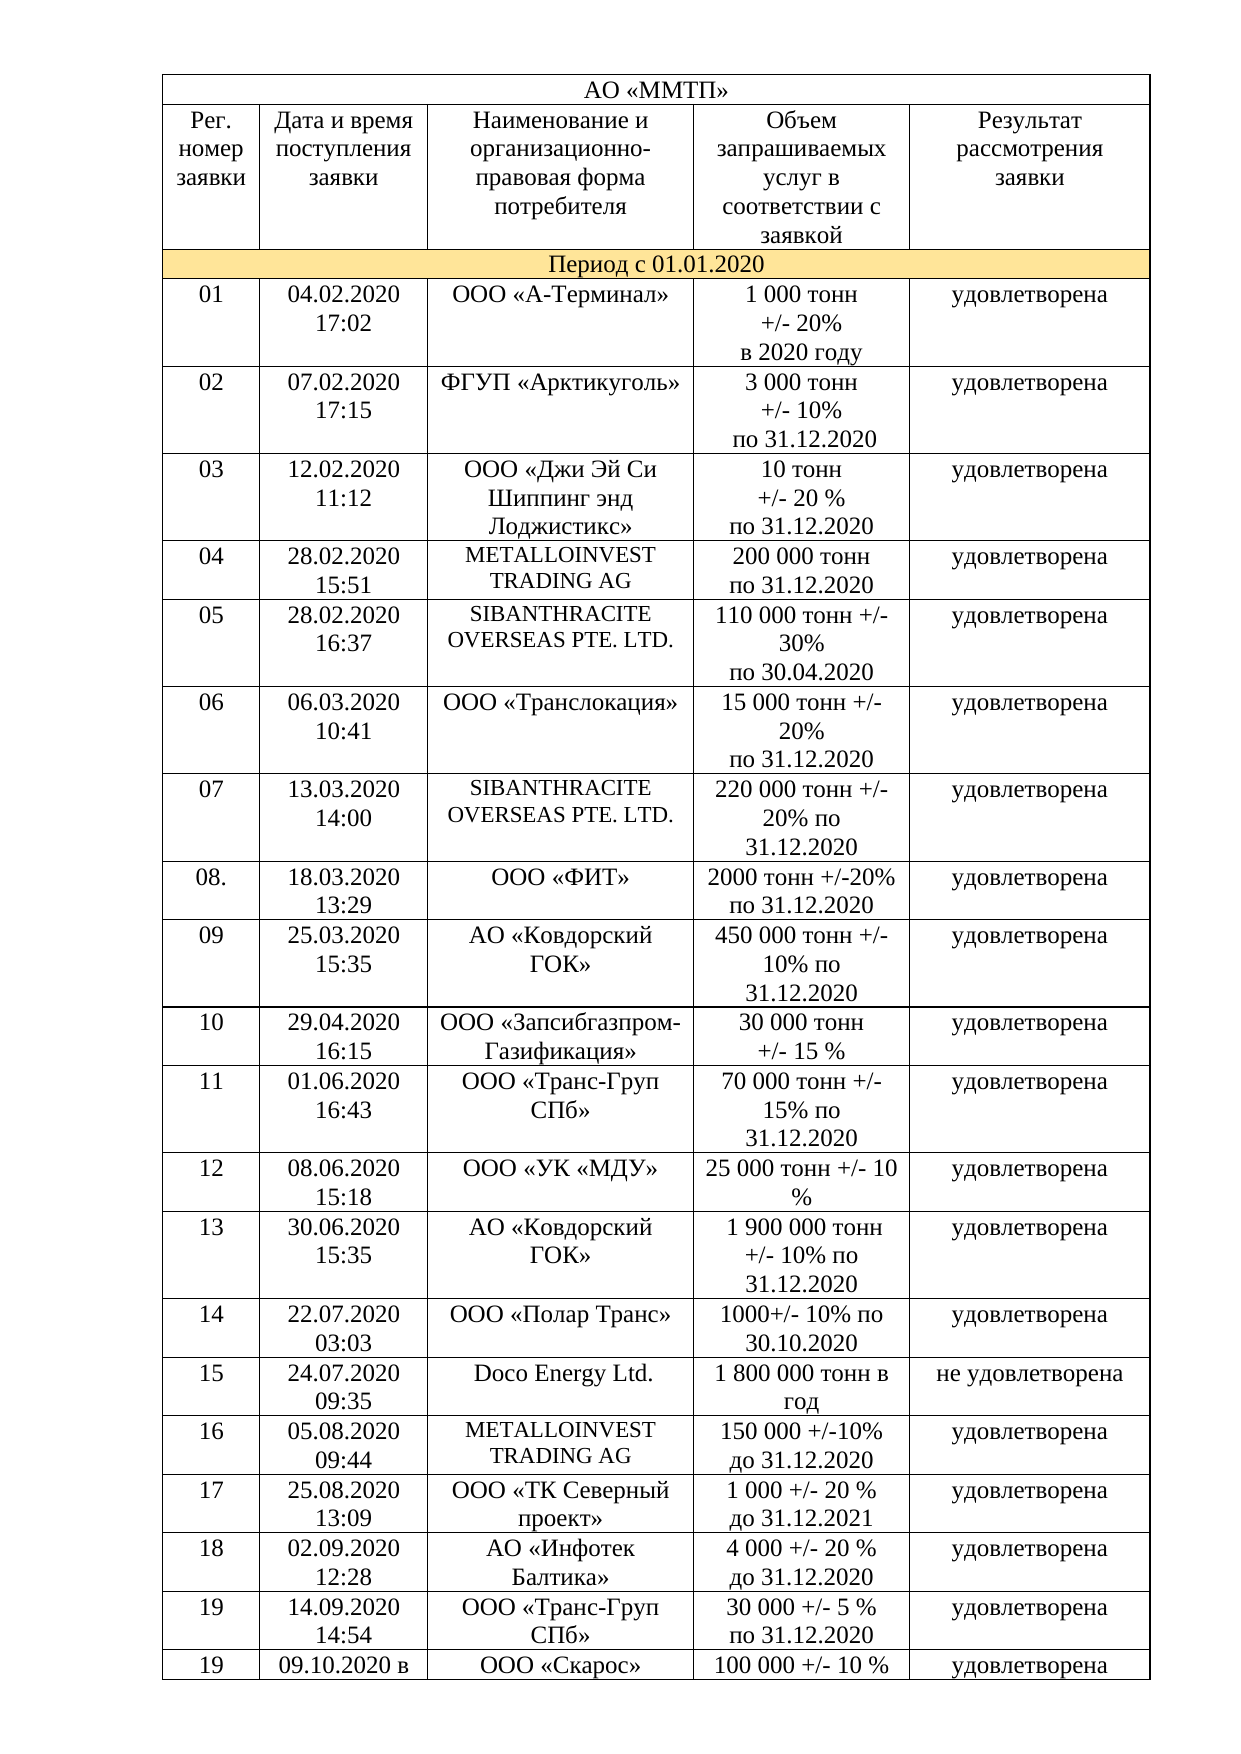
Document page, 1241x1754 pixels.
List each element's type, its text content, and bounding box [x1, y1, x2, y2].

table_cell 11 [163, 1066, 259, 1152]
table_cell удовлетворена [910, 1066, 1149, 1152]
table_cell ООО «Транс-Груп СПб» [428, 1066, 693, 1152]
table_cell удовлетворена [910, 367, 1149, 453]
table_cell 14 [163, 1299, 259, 1357]
table_cell не удовлетворена [910, 1358, 1149, 1415]
table_cell ООО «Полар Транс» [428, 1299, 693, 1357]
table_cell ООО «ФИТ» [428, 862, 693, 919]
table_cell 30.06.2020 15:35 [260, 1212, 427, 1298]
table_cell АО «Ковдорский ГОК» [428, 1212, 693, 1298]
table_cell ООО «Транслокация» [428, 687, 693, 773]
table_cell 09 [163, 920, 259, 1006]
table_cell удовлетворена [910, 454, 1149, 540]
table_cell 2000 тонн +/-20% по 31.12.2020 [694, 862, 909, 919]
table_cell 03 [163, 454, 259, 540]
table_cell Doco Energy Ltd. [428, 1358, 693, 1415]
table_cell АО «Инфотек Балтика» [428, 1533, 693, 1591]
table_cell SIBANTHRACITE OVERSEAS PTE. LTD. [428, 774, 693, 861]
table_cell 07 [163, 774, 259, 861]
table_cell удовлетворена [910, 862, 1149, 919]
table_cell Дата и время поступления заявки [260, 105, 427, 248]
table_cell ФГУП «Арктикуголь» [428, 367, 693, 453]
table_cell 1 000 тонн +/- 20% в 2020 году [694, 279, 909, 366]
table_cell 1 000 +/- 20 % до 31.12.2021 [694, 1475, 909, 1532]
table_cell 1 900 000 тонн +/- 10% по 31.12.2020 [694, 1212, 909, 1298]
table_cell 10 [163, 1008, 259, 1065]
table_cell 22.07.2020 03:03 [260, 1299, 427, 1357]
table_cell 01 [163, 279, 259, 366]
table_cell удовлетворена [910, 1475, 1149, 1532]
table_cell Рег. номер заявки [163, 105, 259, 248]
table_cell 450 000 тонн +/- 10% по 31.12.2020 [694, 920, 909, 1006]
table_cell METALLOINVEST TRADING AG [428, 541, 693, 599]
table_cell 05 [163, 600, 259, 686]
table_cell 25.08.2020 13:09 [260, 1475, 427, 1532]
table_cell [694, 1650, 909, 1679]
table_cell Период с 01.01.2020 [163, 250, 1149, 278]
table_cell 10 тонн +/- 20 % по 31.12.2020 [694, 454, 909, 540]
table_cell 70 000 тонн +/- 15% по 31.12.2020 [694, 1066, 909, 1152]
table_cell удовлетворена [910, 1650, 1149, 1679]
table_cell 06.03.2020 10:41 [260, 687, 427, 773]
table_cell 09.10.2020 в 11:04 [260, 1650, 427, 1679]
table_cell 220 000 тонн +/- 20% по 31.12.2020 [694, 774, 909, 861]
table_cell удовлетворена [910, 1592, 1149, 1649]
table_cell удовлетворена [910, 1299, 1149, 1357]
table_cell 24.07.2020 09:35 [260, 1358, 427, 1415]
table_cell удовлетворена [910, 920, 1149, 1006]
table_cell 28.02.2020 15:51 [260, 541, 427, 599]
table_cell 08.06.2020 15:18 [260, 1153, 427, 1211]
table_cell 07.02.2020 17:15 [260, 367, 427, 453]
table_cell 25 000 тонн +/- 10 % [694, 1153, 909, 1211]
table_cell 04 [163, 541, 259, 599]
table_cell METALLOINVEST TRADING AG [428, 1416, 693, 1474]
table_cell удовлетворена [910, 1533, 1149, 1591]
table_cell 12 [163, 1153, 259, 1211]
table_cell ООО «Джи Эй Си Шиппинг энд Лоджистикс» [428, 454, 693, 540]
table_cell 150 000 +/-10% до 31.12.2020 [694, 1416, 909, 1474]
table_cell Результат рассмотрения заявки [910, 105, 1149, 248]
table_cell 18.03.2020 13:29 [260, 862, 427, 919]
table_cell 15 000 тонн +/- 20% по 31.12.2020 [694, 687, 909, 773]
table_cell 12.02.2020 11:12 [260, 454, 427, 540]
table_cell 30 000 тонн +/- 15 % [694, 1008, 909, 1065]
table_cell удовлетворена [910, 687, 1149, 773]
table_cell 28.02.2020 16:37 [260, 600, 427, 686]
table_cell 08. [163, 862, 259, 919]
table_header АО «ММТП» [163, 75, 1149, 104]
table_cell 15 [163, 1358, 259, 1415]
table_cell Наименование и организационно-правовая форма потребителя [428, 105, 693, 248]
table_cell ООО «УК «МДУ» [428, 1153, 693, 1211]
table_cell 29.04.2020 16:15 [260, 1008, 427, 1065]
table_cell ООО «ТК Северный проект» [428, 1475, 693, 1532]
table_cell ООО «Скарос» [428, 1650, 693, 1679]
table_cell SIBANTHRACITE OVERSEAS PTE. LTD. [428, 600, 693, 686]
table_cell удовлетворена [910, 1153, 1149, 1211]
table_cell удовлетворена [910, 1416, 1149, 1474]
table_cell ООО «А-Терминал» [428, 279, 693, 366]
table_cell АО «Ковдорский ГОК» [428, 920, 693, 1006]
table_cell удовлетворена [910, 541, 1149, 599]
table_cell 19 [163, 1592, 259, 1649]
table_cell удовлетворена [910, 279, 1149, 366]
table_cell 1 800 000 тонн в год [694, 1358, 909, 1415]
table_cell удовлетворена [910, 600, 1149, 686]
table_cell 13.03.2020 14:00 [260, 774, 427, 861]
table_cell ООО «Транс-Груп СПб» [428, 1592, 693, 1649]
table_cell 3 000 тонн +/- 10% по 31.12.2020 [694, 367, 909, 453]
table_cell 01.06.2020 16:43 [260, 1066, 427, 1152]
table_cell 04.02.2020 17:02 [260, 279, 427, 366]
table_cell 1000+/- 10% по 30.10.2020 [694, 1299, 909, 1357]
table_cell 18 [163, 1533, 259, 1591]
table_cell 13 [163, 1212, 259, 1298]
table_cell 16 [163, 1416, 259, 1474]
table_cell 02 [163, 367, 259, 453]
table_cell 25.03.2020 15:35 [260, 920, 427, 1006]
table_cell ООО «Запсибгазпром-Газификация» [428, 1008, 693, 1065]
table_cell 30 000 +/- 5 % по 31.12.2020 [694, 1592, 909, 1649]
table_cell 06 [163, 687, 259, 773]
table_cell 14.09.2020 14:54 [260, 1592, 427, 1649]
table_cell удовлетворена [910, 774, 1149, 861]
table_cell 19 [163, 1650, 259, 1679]
table_cell 17 [163, 1475, 259, 1532]
table_cell 05.08.2020 09:44 [260, 1416, 427, 1474]
table_cell удовлетворена [910, 1008, 1149, 1065]
table_cell Объем запрашиваемых услуг в соответствии с заявкой [694, 105, 909, 248]
table_cell 02.09.2020 12:28 [260, 1533, 427, 1591]
table_cell 200 000 тонн по 31.12.2020 [694, 541, 909, 599]
table_cell 4 000 +/- 20 % до 31.12.2020 [694, 1533, 909, 1591]
table_cell 110 000 тонн +/- 30% по 30.04.2020 [694, 600, 909, 686]
table_cell удовлетворена [910, 1212, 1149, 1298]
